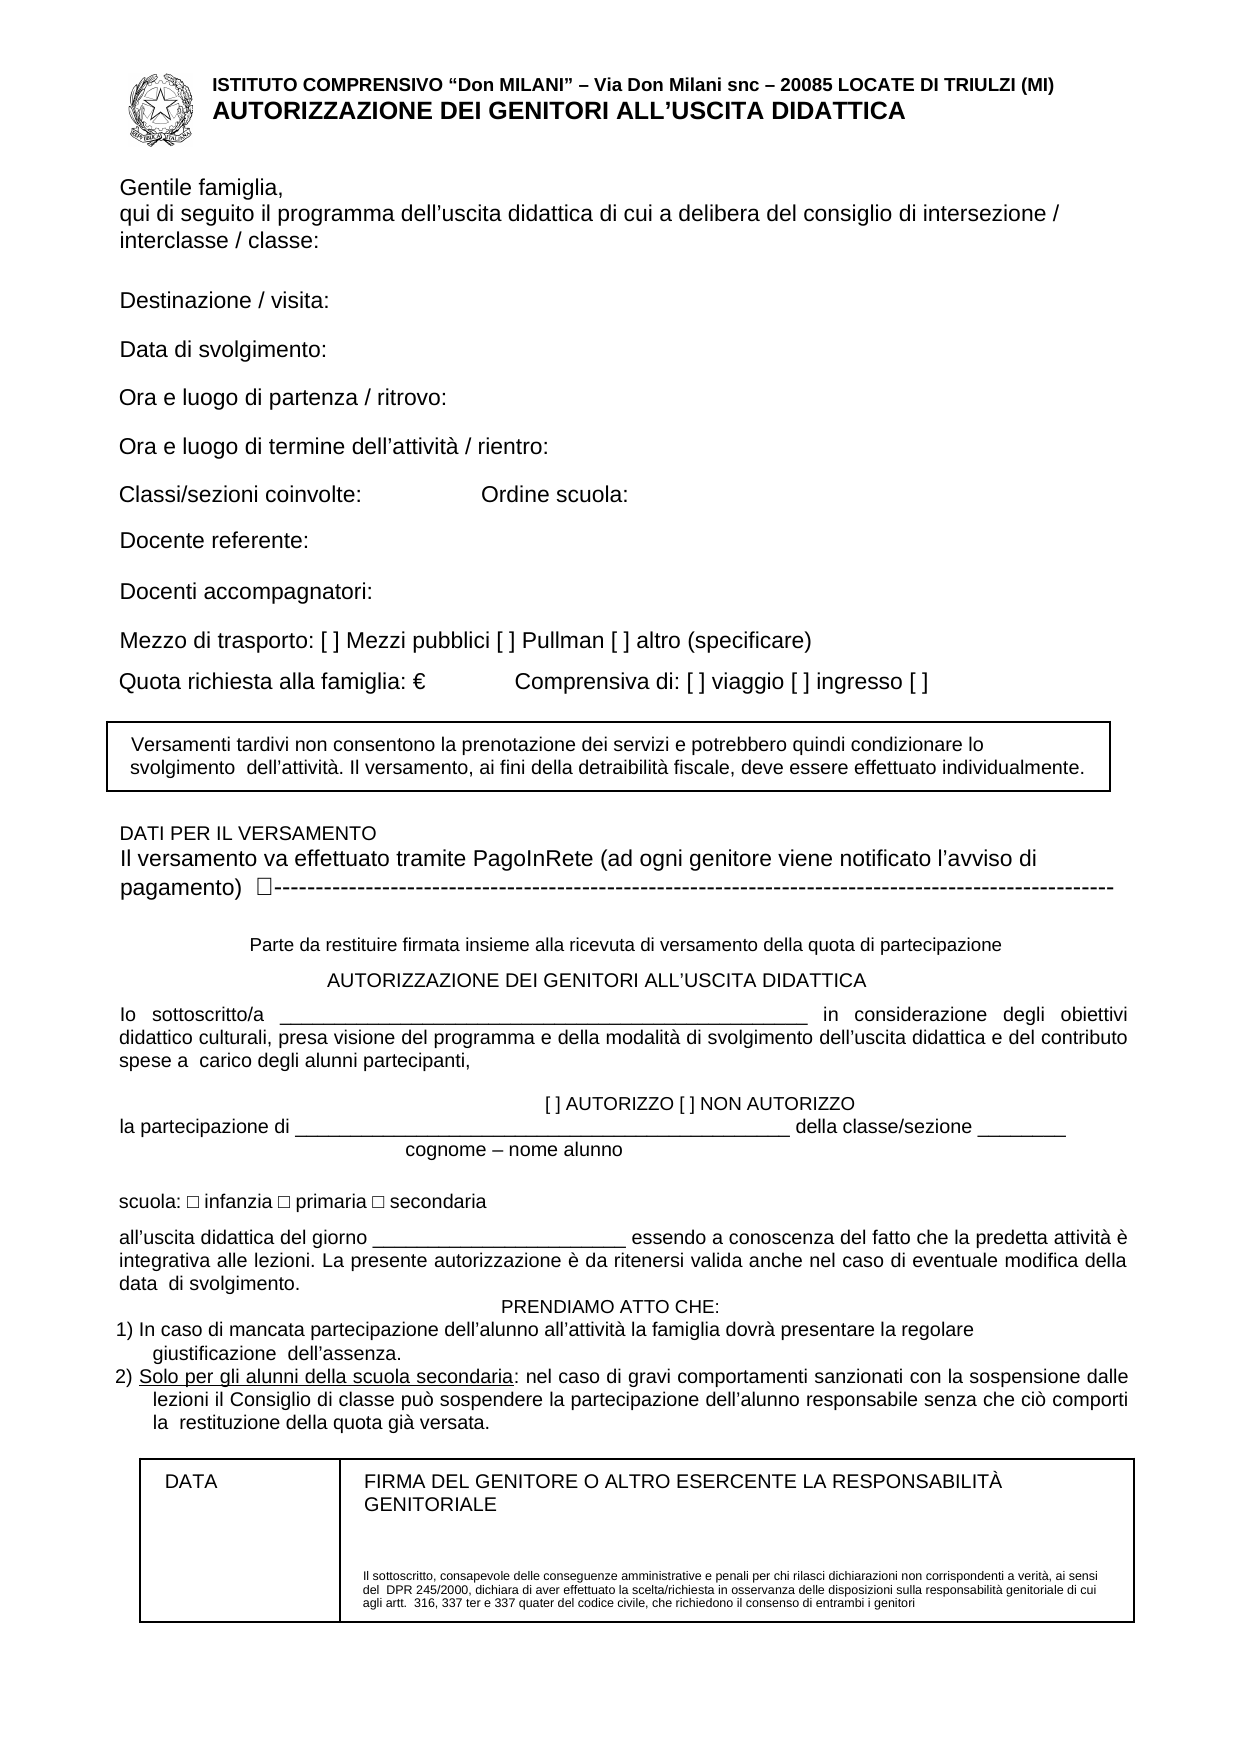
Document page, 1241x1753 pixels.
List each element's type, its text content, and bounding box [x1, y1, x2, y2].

text Io sottoscritto/a ________________________________________________ in considerazione degli obiettivi didattico culturali, presa visione del programma e della modalità di svolgimento dell’uscita didattica e del contributo spese a carico degli alunni partecipanti, [119, 1003, 1129, 1072]
text Mezzo di trasporto: [ ] Mezzi pubblici [ ] Pullman [ ] altro (specificare) [119, 627, 1133, 653]
text all’uscita didattica del giorno _______________________ essendo a conoscenza del fatto che la predetta attività è integrativa alle lezioni. La presente autorizzazione è da ritenersi valida anche nel caso di eventuale modifica della data di svolgimento. [119, 1226, 1129, 1295]
text Ora e luogo di termine dell’attività / rientro: [118, 433, 1133, 459]
text 1) In caso di mancata partecipazione dell’alunno all’attività la famiglia dovrà presentare la regolare giustificazione dell’assenza. [116, 1318, 1092, 1364]
text 2) Solo per gli alunni della scuola secondaria: nel caso di gravi comportamenti sanzionati con la sospensione dalle lezioni il Consiglio di classe può sospendere la partecipazione dell’alunno responsabile senza che ciò comporti la restituzione della quota già versata. [115, 1365, 1129, 1434]
table_header Versamenti tardivi non consentono la prenotazione dei servizi e potrebbero quindi condizionare lo svolgimento dell’attività. Il versamento, ai fini della detraibilità fiscale, deve essere effettuato individualmente. [108, 723, 1109, 790]
picture [128, 73, 193, 147]
text Quota richiesta alla famiglia: € Comprensiva di: [ ] viaggio [ ] ingresso [ ] [118, 668, 1133, 694]
text la partecipazione di _____________________________________________ della classe/sezione ________ [118, 1115, 1077, 1137]
text PRENDIAMO ATTO CHE: [106, 1296, 719, 1317]
text DATI PER IL VERSAMENTO [119, 822, 1133, 845]
text cognome – nome alunno [118, 1138, 1077, 1161]
text Classi/sezioni coinvolte: Ordine scuola: Docente referente: [118, 481, 948, 554]
text Data di svolgimento: [119, 336, 1133, 362]
text Docenti accompagnatori: [119, 578, 1133, 605]
text scuola: □ infanzia □ primaria □ secondaria [119, 1189, 1133, 1212]
text Ora e luogo di partenza / ritrovo: [118, 384, 1133, 411]
text AUTORIZZAZIONE DEI GENITORI ALL’USCITA DIDATTICA [106, 969, 866, 991]
text ISTITUTO COMPRENSIVO “Don MILANI” – Via Don Milani snc – 20085 LOCATE DI TRIULZI (MI) AUTORIZZAZIONE DEI GENITORI ALL’USCITA DIDATTICA [212, 74, 1098, 124]
table_header FIRMA DEL GENITORE O ALTRO ESERCENTE LA RESPONSABILITÀ GENITORIALE Il sottoscritto, consapevole delle conseguenze amministrative e penali per chi rilasci dichiarazioni non corrispondenti a verità, ai sensi del DPR 245/2000, dichiara di aver effettuato la scelta/richiesta in osservanza delle disposizioni sulla responsabilità genitoriale di cui agli artt. 316, 337 ter e 337 quater del codice civile, che richiedono il consenso di entrambi i genitori [341, 1460, 1133, 1621]
text Gentile famiglia, [119, 174, 1133, 200]
text [ ] AUTORIZZO [ ] NON AUTORIZZO [106, 1093, 855, 1115]
text qui di seguito il programma dell’uscita didattica di cui a delibera del consiglio di intersezione / interclasse / classe: [119, 200, 1133, 253]
text Parte da restituire firmata insieme alla ricevuta di versamento della quota di partecipazione [119, 934, 1133, 955]
text Destinazione / visita: [119, 287, 1133, 314]
table_header DATA [141, 1460, 339, 1621]
text Il versamento va effettuato tramite PagoInRete (ad ogni genitore viene notificato l’avviso di pagamento) ----------------------------------------------------------------------------------------------------- [120, 845, 1121, 901]
